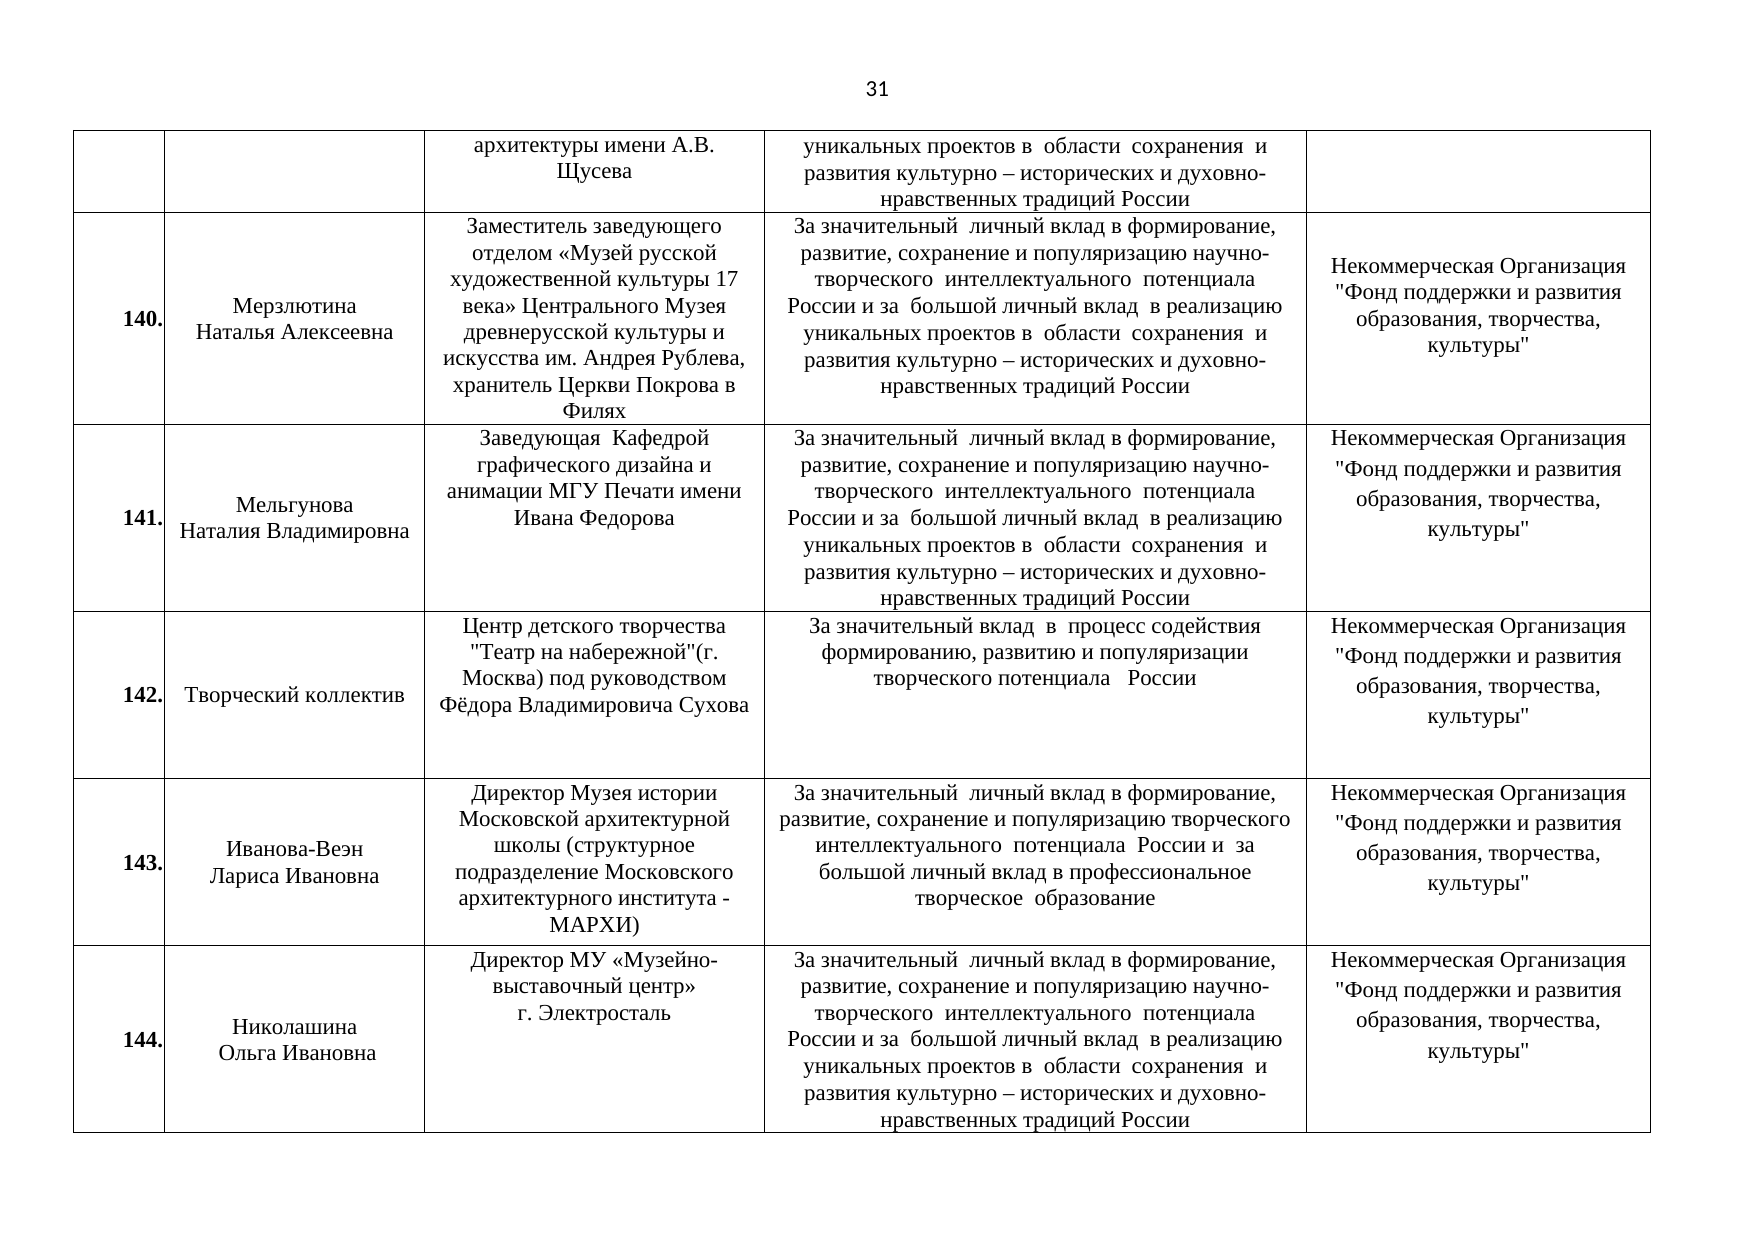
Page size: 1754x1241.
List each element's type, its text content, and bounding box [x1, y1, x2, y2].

table_cell Мельгунова Наталия Владимировна [165, 425, 424, 611]
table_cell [765, 131, 1306, 212]
table_cell Некоммерческая Организация "Фонд поддержки и развития образования, творчества, культуры" [1307, 213, 1650, 423]
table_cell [1307, 946, 1650, 1132]
table_cell Директор МУ «Музейно-выставочный центр» г. Электросталь [425, 946, 764, 1132]
table_cell [74, 612, 164, 778]
table_cell Творческий коллектив [165, 612, 424, 778]
table_cell Некоммерческая Организация "Фонд поддержки и развития образования, творчества, культуры" [1307, 612, 1650, 778]
table_cell [74, 213, 164, 423]
table_cell За значительный личный вклад в формирование, развитие, сохранение и популяризацию творческого интеллектуального потенциала России и за большой личный вклад в профессиональное творческое образование [765, 779, 1306, 945]
table_cell Центр детского творчества "Театр на набережной"(г. Москва) под руководством Фёдора Владимировича Сухова [425, 612, 764, 778]
table_cell [74, 779, 164, 945]
table_cell Мерзлютина Наталья Алексеевна [165, 213, 424, 423]
table_cell За значительный вклад в процесс содействия формированию, развитию и популяризации творческого потенциала России [765, 612, 1306, 778]
table_cell Некоммерческая Организация "Фонд поддержки и развития образования, творчества, культуры" [1307, 425, 1650, 611]
table_cell Некоммерческая Организация "Фонд поддержки и развития образования, творчества, культуры" [1307, 779, 1650, 945]
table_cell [425, 131, 764, 212]
table_cell [74, 946, 164, 1132]
table_cell Заместитель заведующего отделом «Музей русской художественной культуры 17 века» Центрального Музея древнерусской культуры и искусства им. Андрея Рублева, хранитель Церкви Покрова в Филях [425, 213, 764, 423]
table_cell Николашина Ольга Ивановна [165, 946, 424, 1132]
table_cell Заведующая Кафедрой графического дизайна и анимации МГУ Печати имени Ивана Федорова [425, 425, 764, 611]
table_cell [74, 425, 164, 611]
table_cell [74, 131, 164, 212]
table_cell Директор Музея истории Московской архитектурной школы (структурное подразделение Московского архитектурного института - МАРХИ) [425, 779, 764, 945]
table_cell Иванова-Веэн Лариса Ивановна [165, 779, 424, 945]
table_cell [1307, 131, 1650, 212]
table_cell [165, 131, 424, 212]
